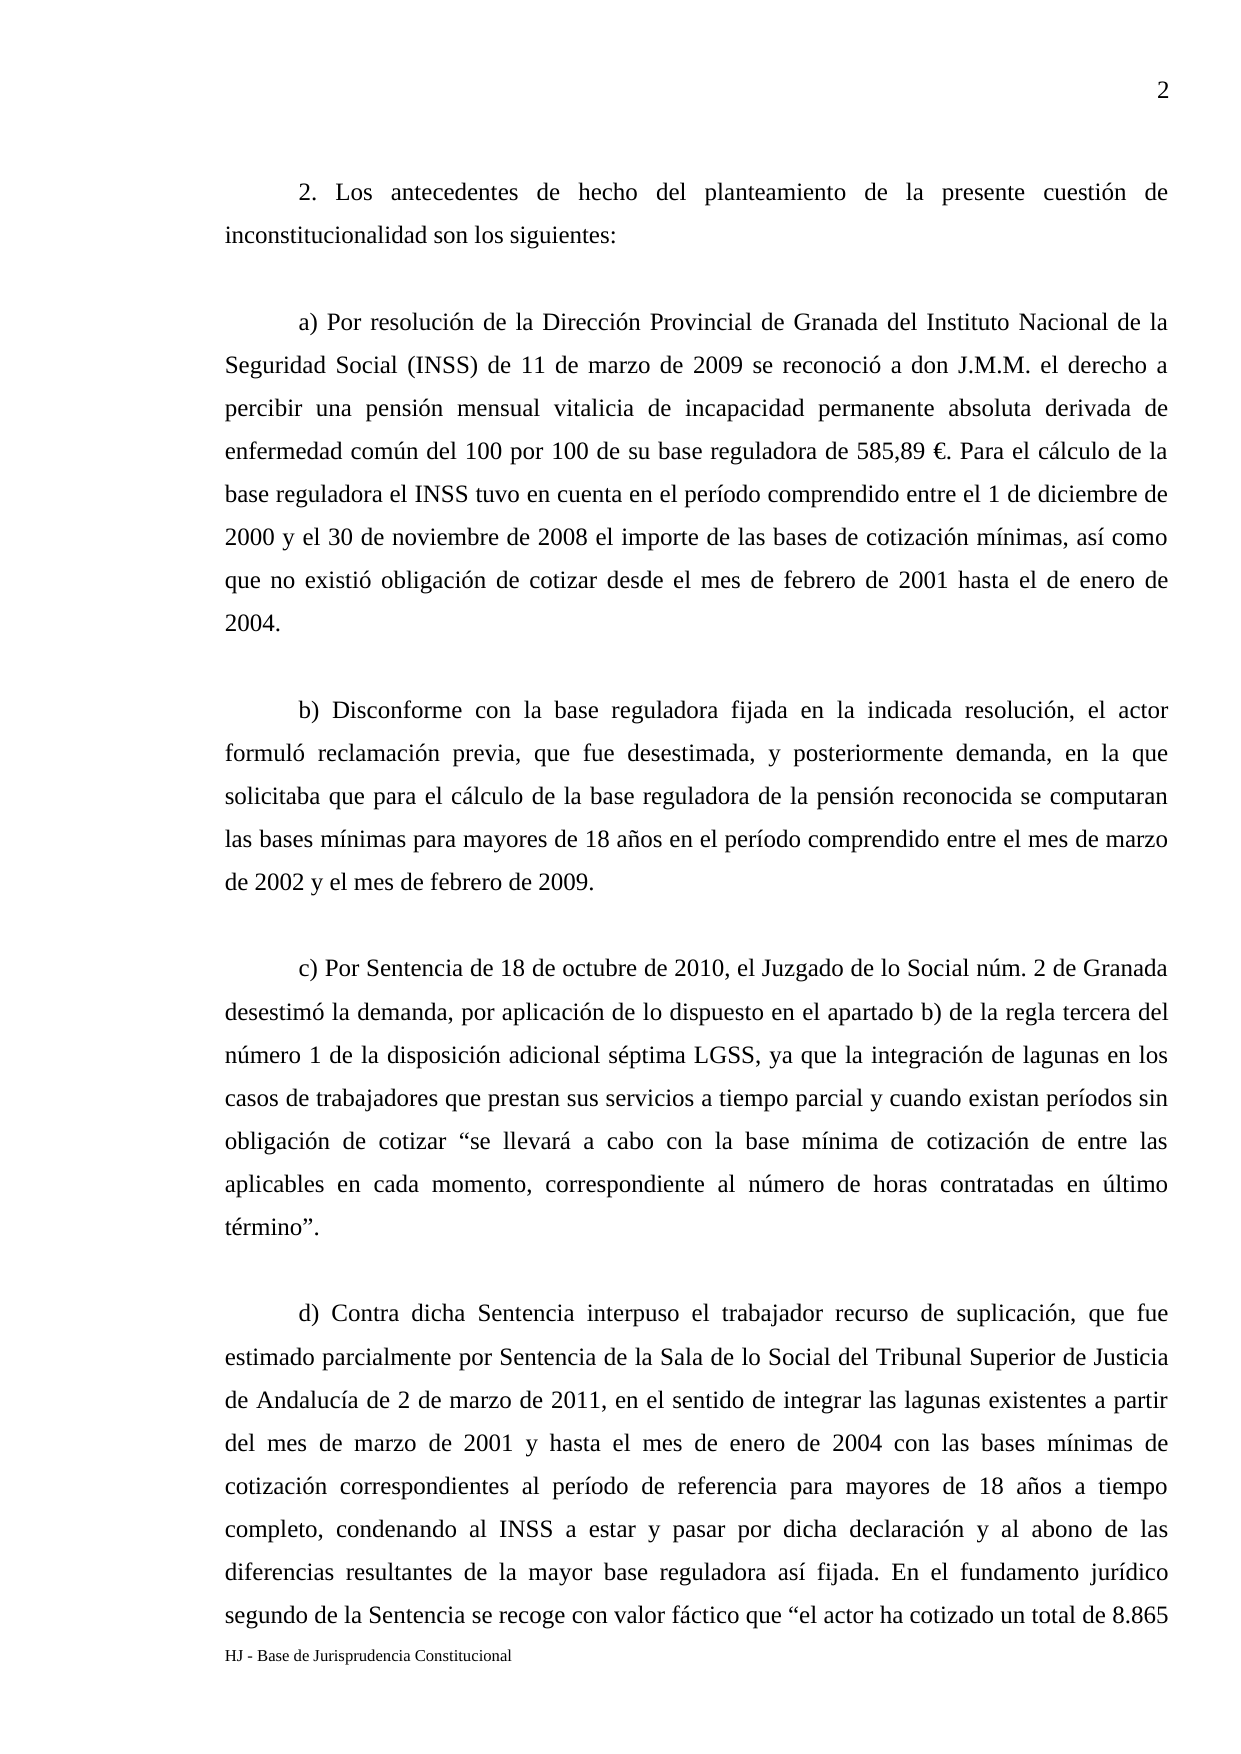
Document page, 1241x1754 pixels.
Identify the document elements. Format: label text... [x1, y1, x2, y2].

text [224, 1298, 1169, 1629]
text c) Por Sentencia de 18 de octubre de 2010, el Juzgado de lo Social núm. 2 de Granada desestimó la demanda, por aplicación de lo dispuesto en el apartado b) de la regla tercera del número 1 de la disposición adicional séptima LGSS, ya que la integración de lagunas en los casos de trabajadores que prestan sus servicios a tiempo parcial y cuando existan períodos sin obligación de cotizar “se llevará a cabo con la base mínima de cotización de entre las aplicables en cada momento, correspondiente al número de horas contratadas en último término”. [224, 953, 1169, 1241]
text a) Por resolución de la Dirección Provincial de Granada del Instituto Nacional de la Seguridad Social (INSS) de 11 de marzo de 2009 se reconoció a don J.M.M. el derecho a percibir una pensión mensual vitalicia de incapacidad permanente absoluta derivada de enfermedad común del 100 por 100 de su base reguladora de 585,89 €. Para el cálculo de la base reguladora el INSS tuvo en cuenta en el período comprendido entre el 1 de diciembre de 2000 y el 30 de noviembre de 2008 el importe de las bases de cotización mínimas, así como que no existió obligación de cotizar desde el mes de febrero de 2001 hasta el de enero de 2004. [224, 307, 1169, 637]
text 2. Los antecedentes de hecho del planteamiento de la presente cuestión de inconstitucionalidad son los siguientes: [224, 177, 1169, 249]
text b) Disconforme con la base reguladora fijada en la indicada resolución, el actor formuló reclamación previa, que fue desestimada, y posteriormente demanda, en la que solicitaba que para el cálculo de la base reguladora de la pensión reconocida se computaran las bases mínimas para mayores de 18 años en el período comprendido entre el mes de marzo de 2002 y el mes de febrero de 2009. [224, 695, 1169, 896]
